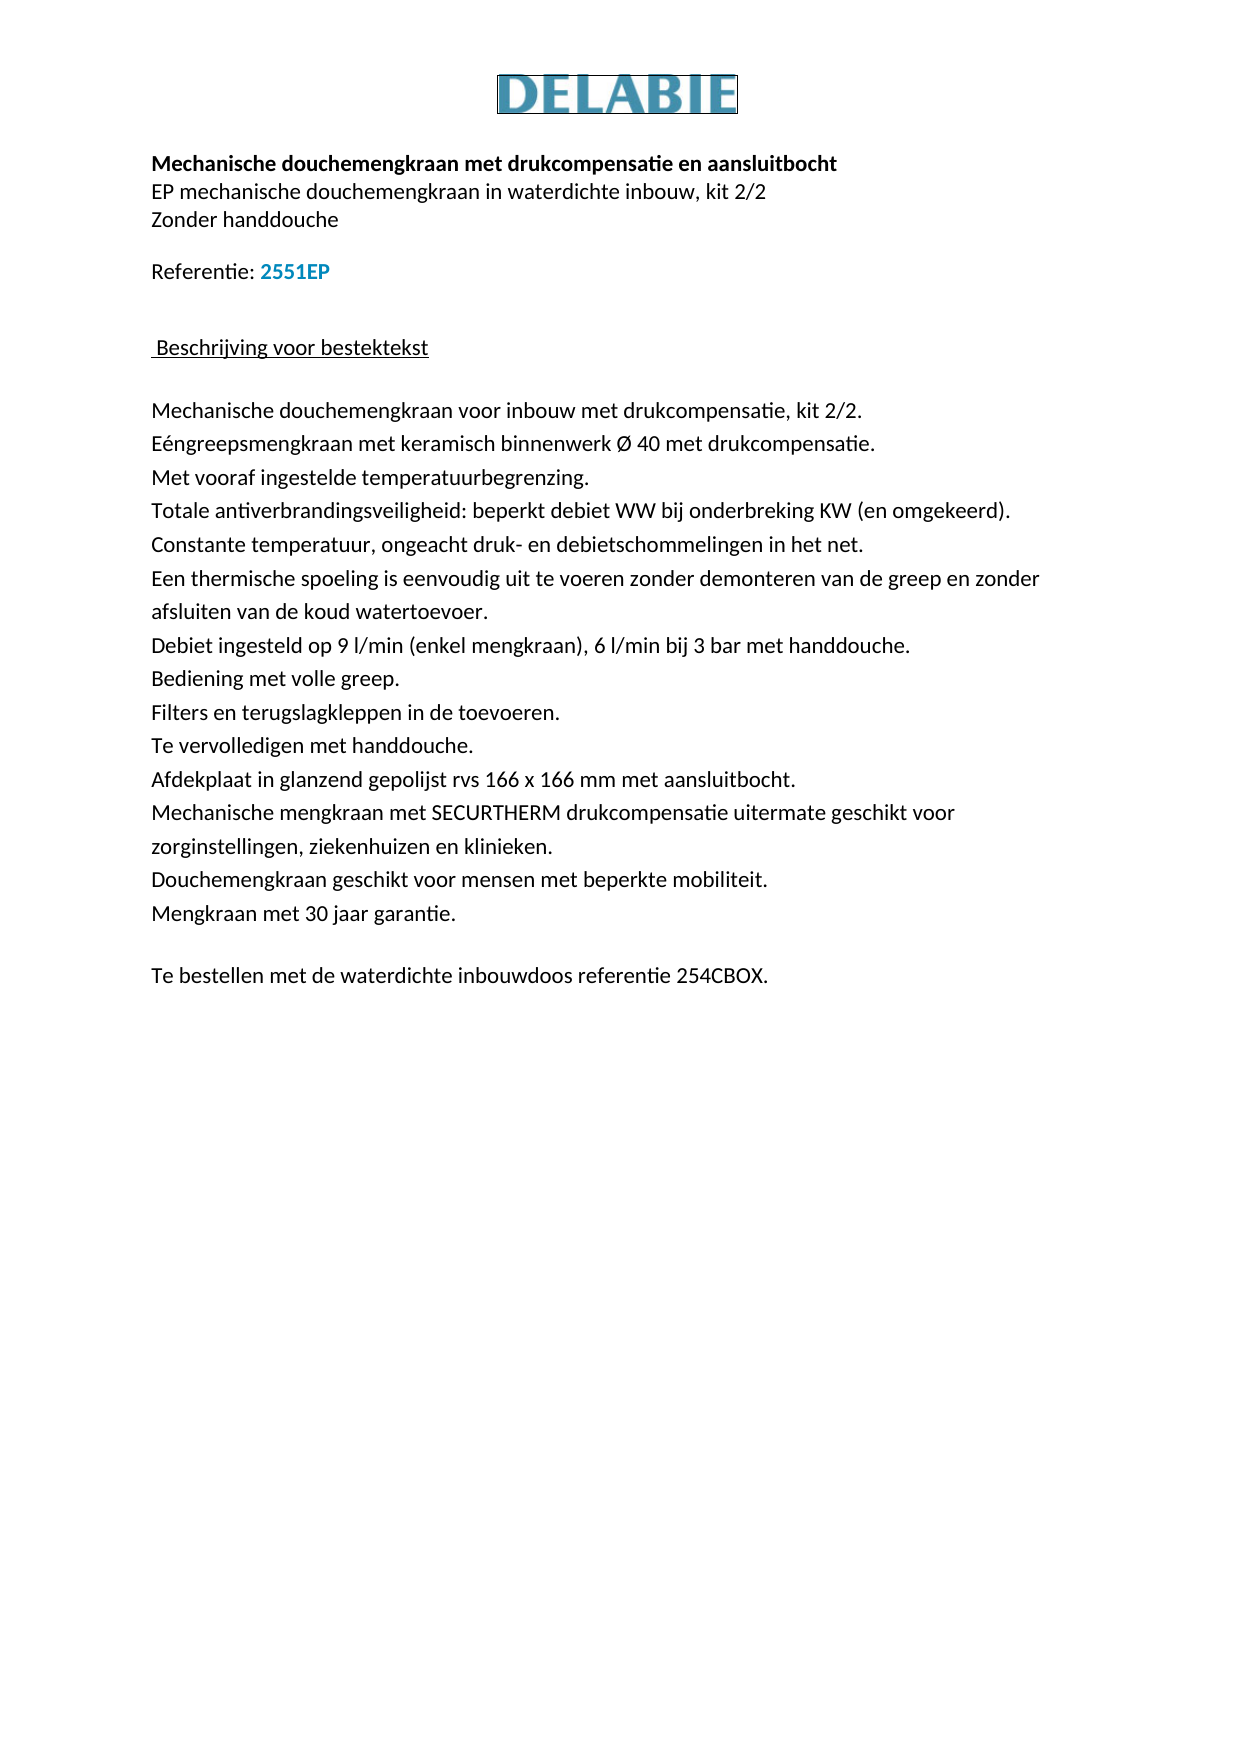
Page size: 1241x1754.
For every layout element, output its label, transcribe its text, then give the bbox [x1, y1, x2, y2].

text Mechanische mengkraan met SECURTHERM drukcompensatie uitermate geschikt voor zorginstellingen, ziekenhuizen en klinieken. [151, 798, 1084, 860]
text Mechanische douchemengkraan met drukcompensatie en aansluitbocht [151, 149, 1084, 177]
text Debiet ingesteld op 9 l/min (enkel mengkraan), 6 l/min bij 3 bar met handdouche. [151, 631, 1084, 659]
text EP mechanische douchemengkraan in waterdichte inbouw, kit 2/2 [151, 177, 1084, 205]
text Een thermische spoeling is eenvoudig uit te voeren zonder demonteren van de greep en zonder afsluiten van de koud watertoevoer. [151, 564, 1084, 625]
text Bediening met volle greep. [151, 664, 1084, 692]
text Constante temperatuur, ongeacht druk- en debietschommelingen in het net. [151, 530, 1084, 558]
text Met vooraf ingestelde temperatuurbegrenzing. [151, 463, 1084, 491]
text Te bestellen met de waterdichte inbouwdoos referentie 254CBOX. [151, 961, 1084, 989]
text Filters en terugslagkleppen in de toevoeren. [151, 698, 1084, 726]
text Referentie: 2551EP [151, 257, 1084, 285]
text Mengkraan met 30 jaar garantie. [151, 899, 1084, 927]
picture [498, 76, 737, 113]
text Douchemengkraan geschikt voor mensen met beperkte mobiliteit. [151, 866, 1084, 894]
text Te vervolledigen met handdouche. [151, 731, 1084, 759]
text Eéngreepsmengkraan met keramisch binnenwerk Ø 40 met drukcompensatie. [151, 429, 1084, 458]
text Zonder handdouche [151, 205, 1084, 233]
text Beschrijving voor bestektekst [151, 333, 1084, 361]
text Afdekplaat in glanzend gepolijst rvs 166 x 166 mm met aansluitbocht. [151, 765, 1084, 793]
text Mechanische douchemengkraan voor inbouw met drukcompensatie, kit 2/2. [151, 396, 1084, 424]
text Totale antiverbrandingsveiligheid: beperkt debiet WW bij onderbreking KW (en omgekeerd). [151, 497, 1084, 525]
